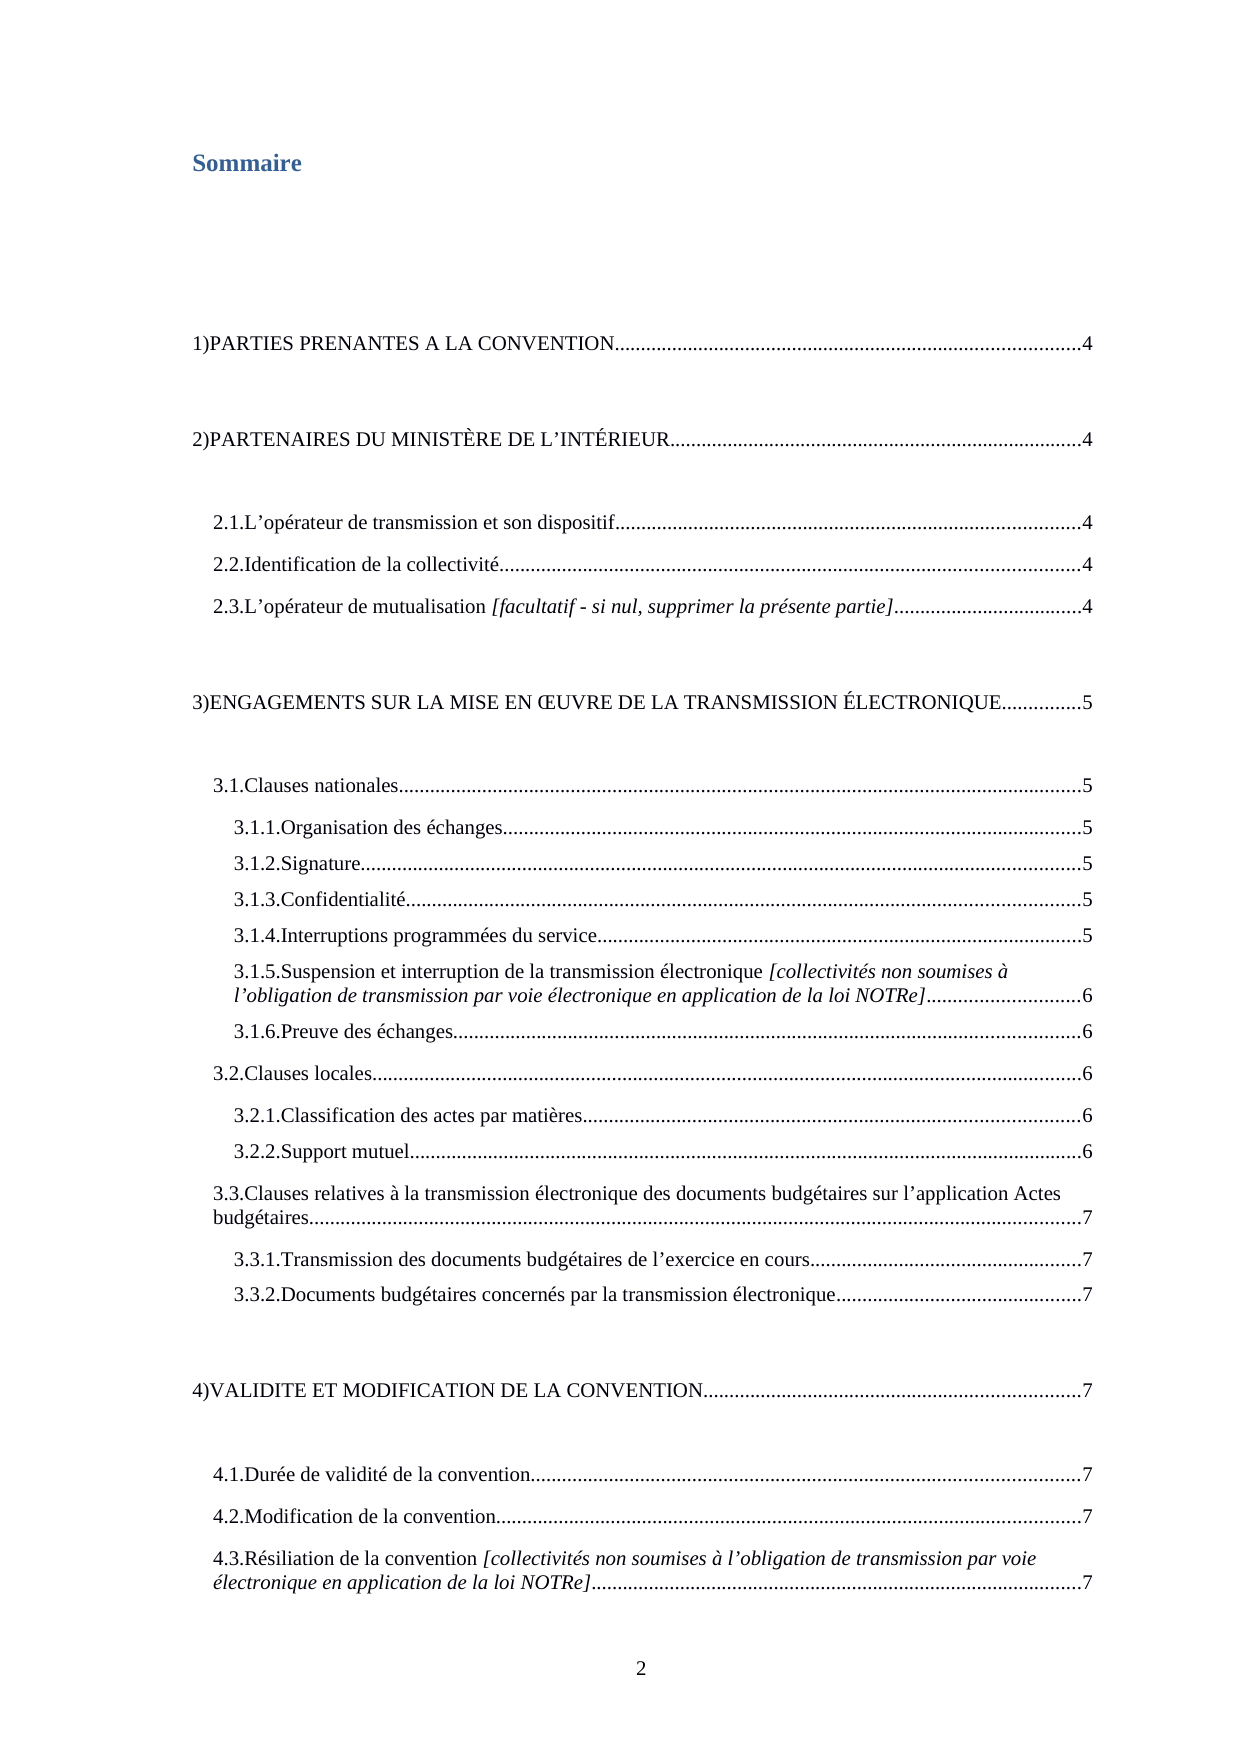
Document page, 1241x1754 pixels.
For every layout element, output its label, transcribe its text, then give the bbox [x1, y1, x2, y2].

text Sommaire [192, 148, 1092, 176]
